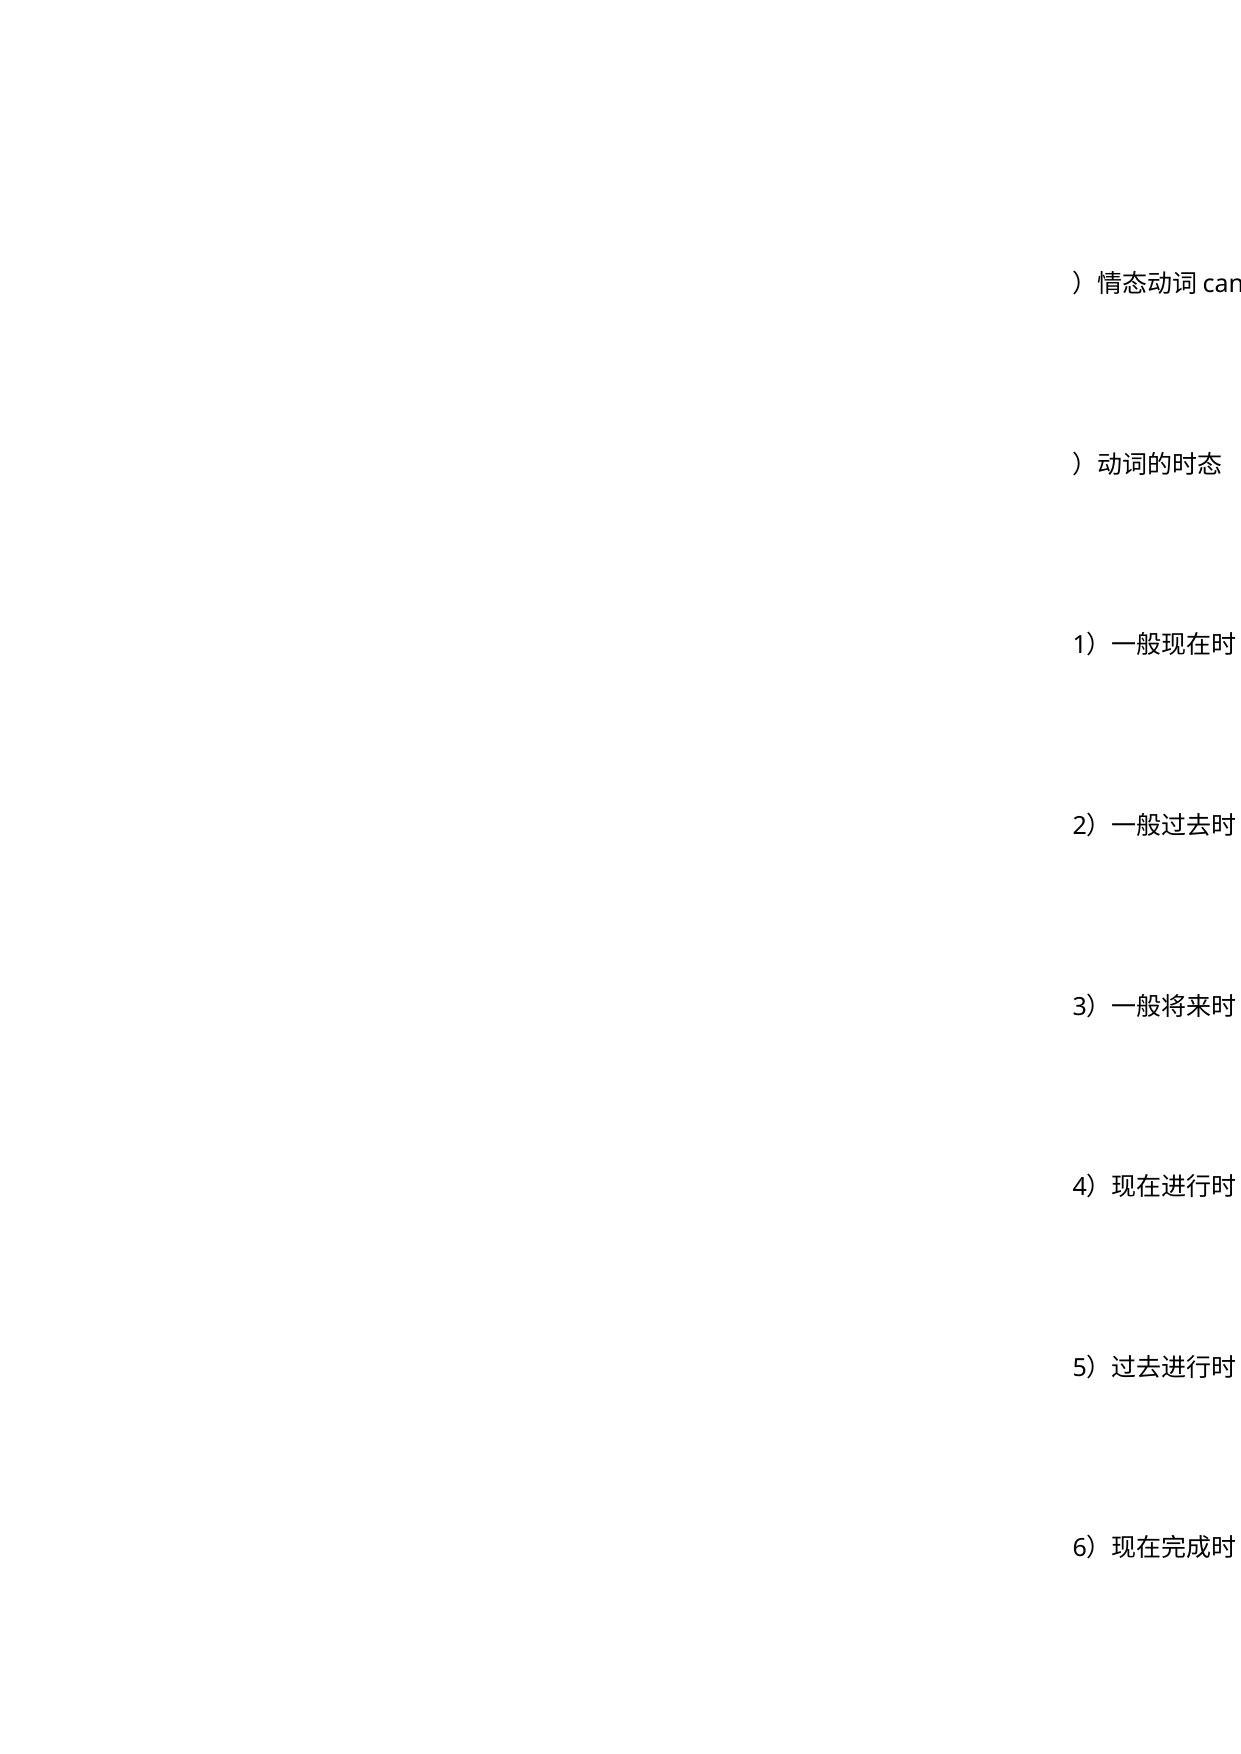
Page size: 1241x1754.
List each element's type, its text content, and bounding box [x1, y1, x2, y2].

text （5）过去进行时 [1072, 1235, 1240, 1398]
text （3）一般将来时 [1072, 874, 1240, 1037]
text （4）现在进行时 [1072, 1055, 1240, 1217]
text 6）动词的时态 [1072, 332, 1240, 495]
text 5）情态动词can,may,must,ought,need,dare等 [1072, 152, 1240, 314]
text （1）一般现在时 [1072, 513, 1240, 675]
text （2）一般过去时 [1072, 693, 1240, 856]
text （6）现在完成时 [1072, 1416, 1240, 1578]
